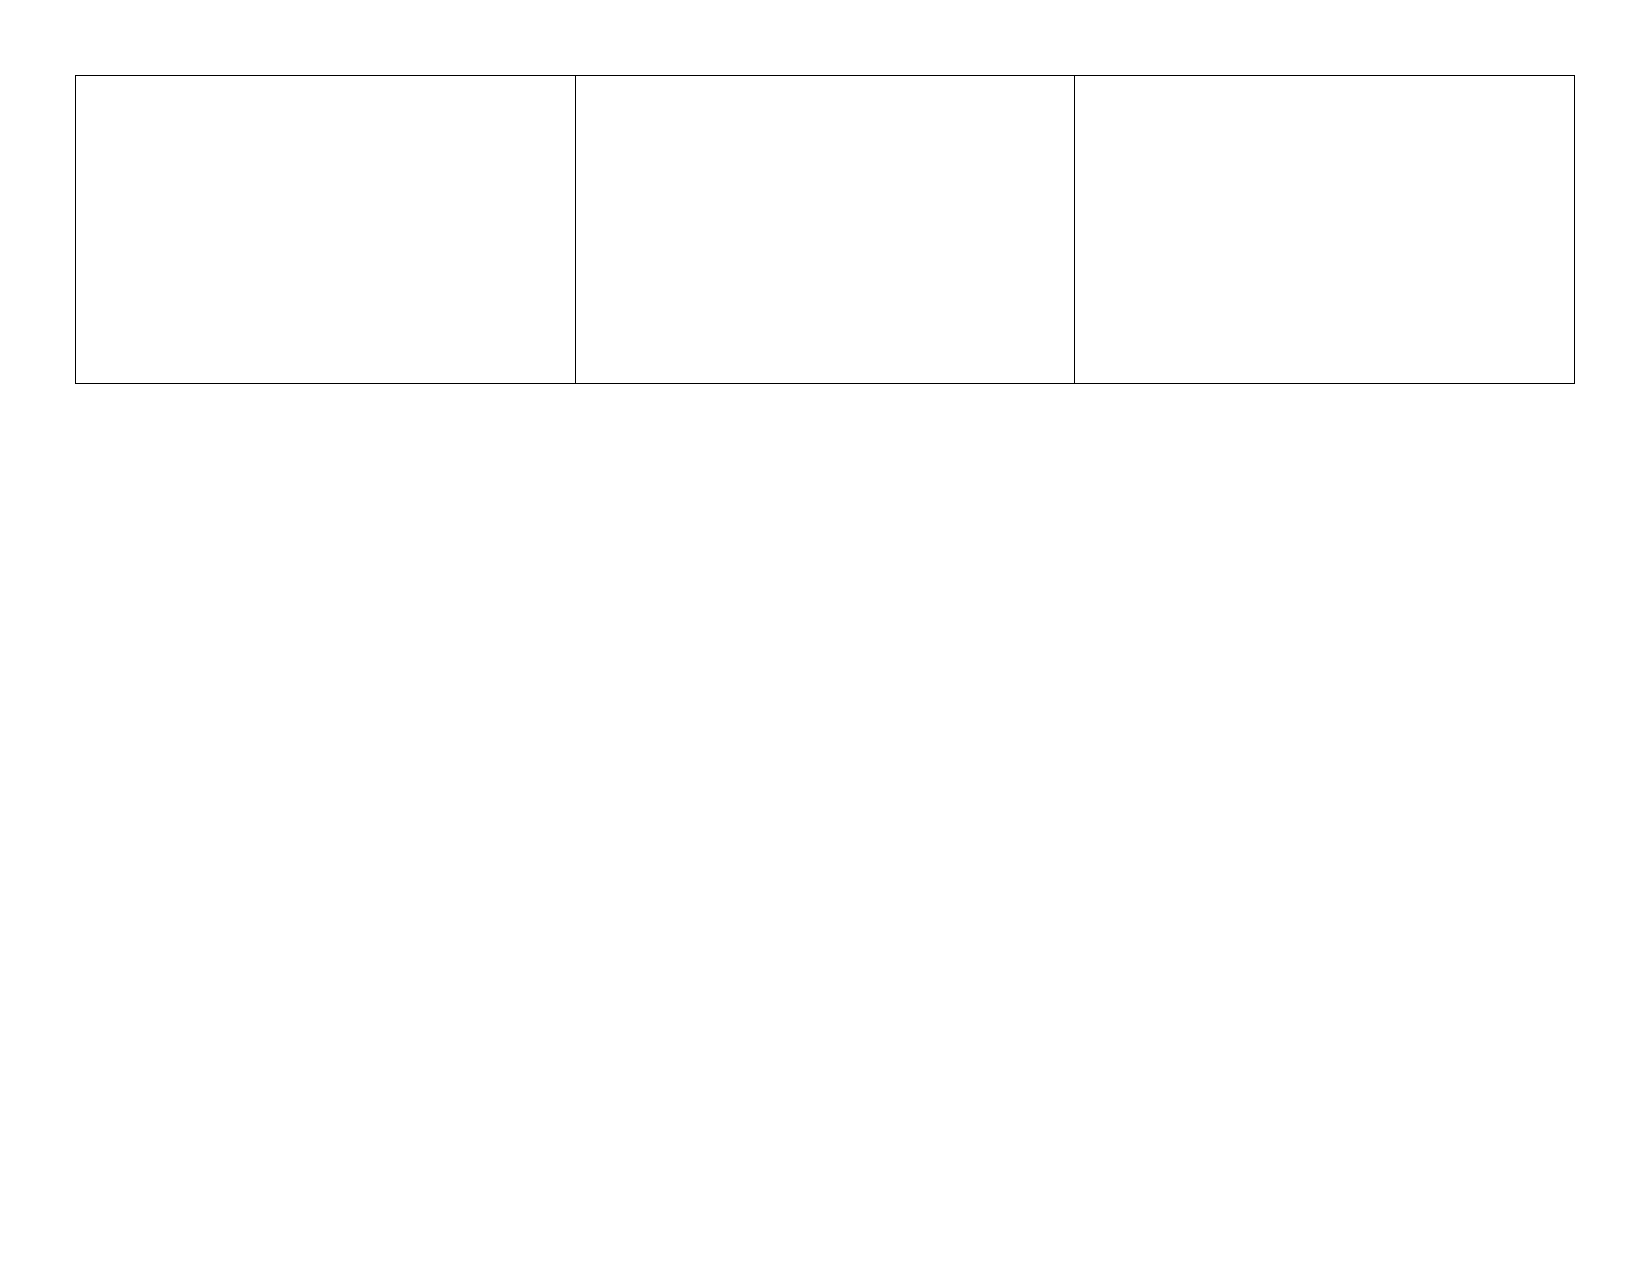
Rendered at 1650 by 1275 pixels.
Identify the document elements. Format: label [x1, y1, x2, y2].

table_cell [576, 76, 1074, 383]
table_cell [1075, 76, 1574, 383]
table_cell [76, 76, 575, 383]
